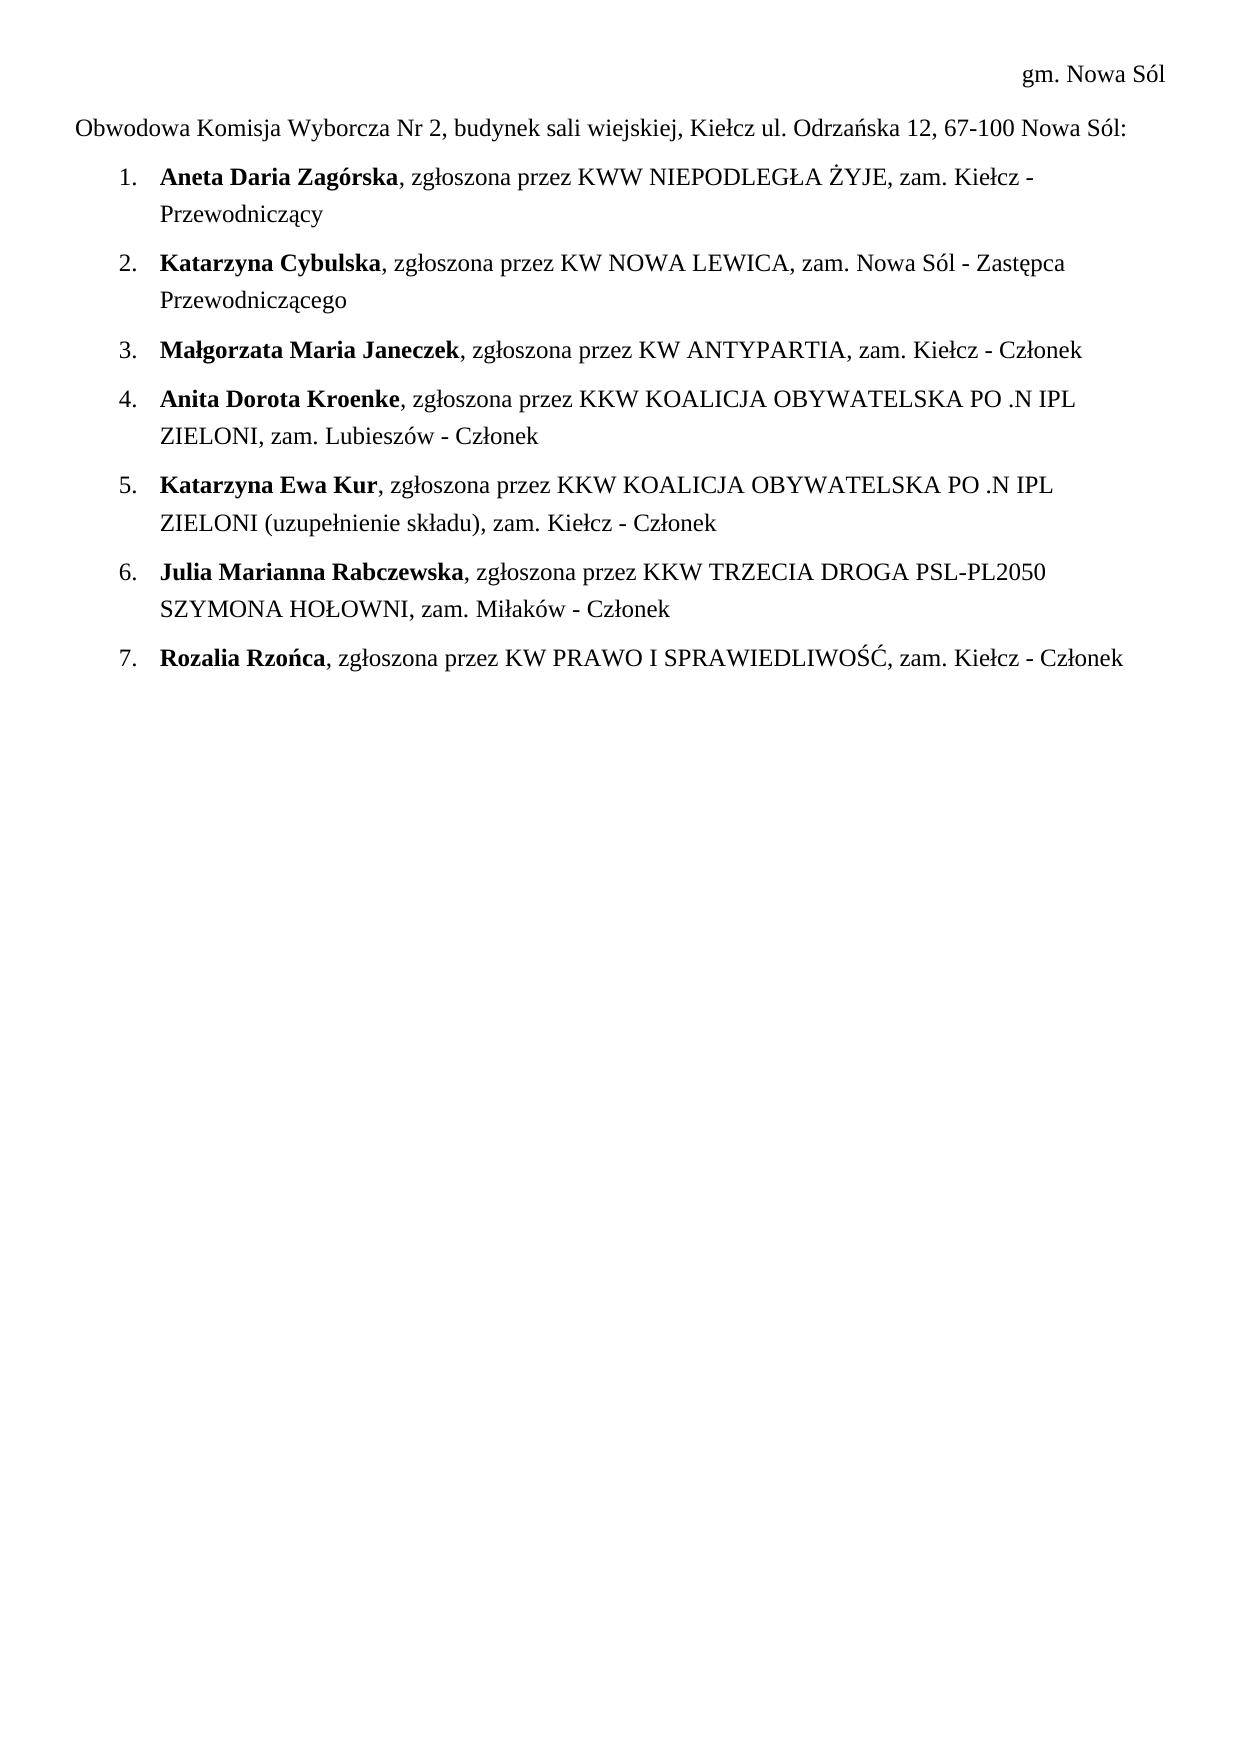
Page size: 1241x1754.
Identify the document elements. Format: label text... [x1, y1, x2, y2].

table_cell Katarzyna Ewa Kur, zgłoszona przez KKW KOALICJA OBYWATELSKA PO .N IPL ZIELONI (uzupełnienie składu), zam. Kiełcz - Członek [148, 465, 1138, 551]
table_header Aneta Daria Zagórska, zgłoszona przez KWW NIEPODLEGŁA ŻYJE, zam. Kiełcz - Przewodniczący [148, 156, 1138, 242]
table_cell 2. [75, 243, 148, 329]
table_cell 7. [75, 638, 148, 687]
text gm. Nowa Sól [75, 59, 1165, 88]
table_cell Rozalia Rzońca, zgłoszona przez KW PRAWO I SPRAWIEDLIWOŚĆ, zam. Kiełcz - Członek [148, 638, 1138, 687]
table_cell 5. [75, 465, 148, 551]
table_cell Katarzyna Cybulska, zgłoszona przez KW NOWA LEWICA, zam. Nowa Sól - Zastępca Przewodniczącego [148, 243, 1138, 329]
table_cell Małgorzata Maria Janeczek, zgłoszona przez KW ANTYPARTIA, zam. Kiełcz - Członek [148, 329, 1138, 378]
table_cell Julia Marianna Rabczewska, zgłoszona przez KKW TRZECIA DROGA PSL-PL2050 SZYMONA HOŁOWNI, zam. Miłaków - Członek [148, 551, 1138, 637]
table_cell Anita Dorota Kroenke, zgłoszona przez KKW KOALICJA OBYWATELSKA PO .N IPL ZIELONI, zam. Lubieszów - Członek [148, 378, 1138, 464]
text Obwodowa Komisja Wyborcza Nr 2, budynek sali wiejskiej, Kiełcz ul. Odrzańska 12, 67-100 Nowa Sól: [75, 113, 1165, 142]
table_cell 6. [75, 551, 148, 637]
table_cell 4. [75, 378, 148, 464]
table_header 1. [75, 156, 148, 242]
table_cell 3. [75, 329, 148, 378]
